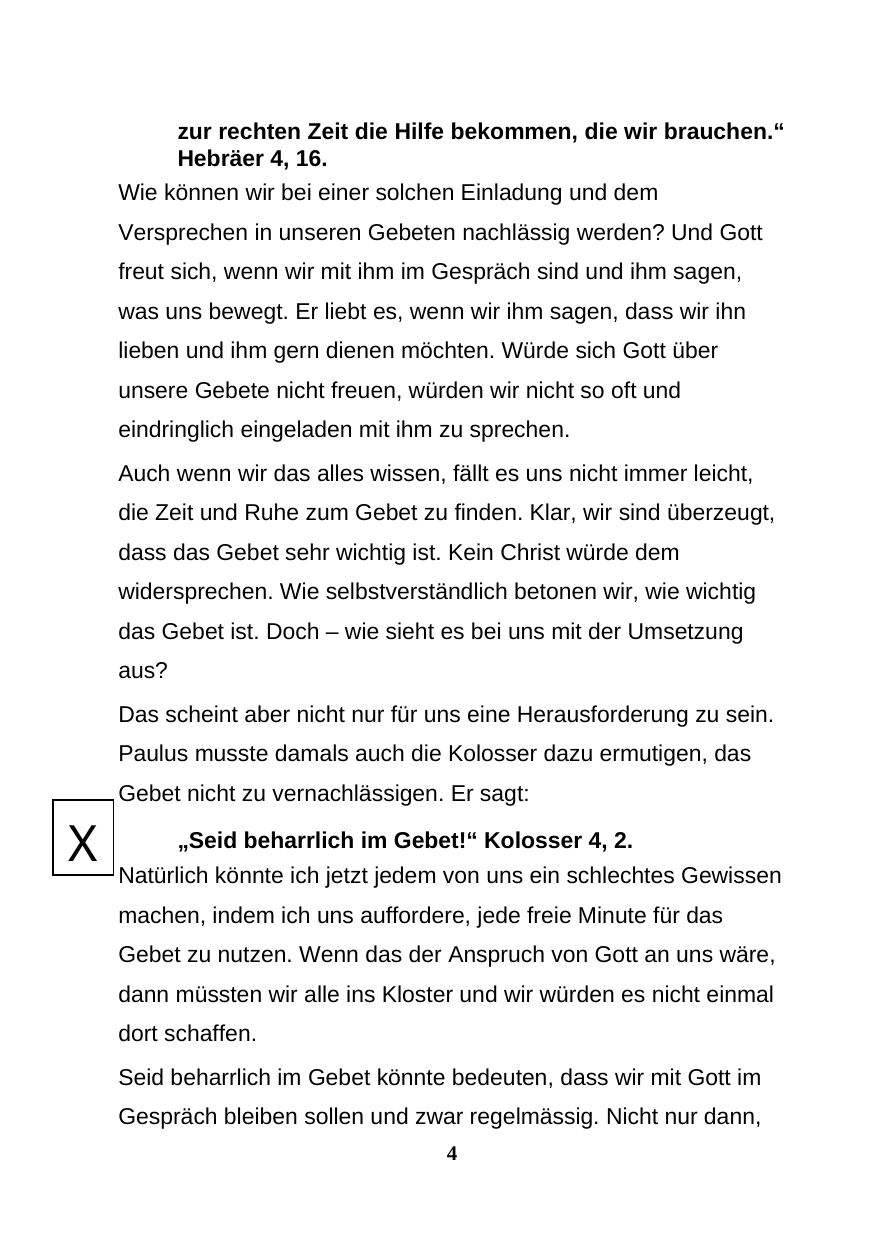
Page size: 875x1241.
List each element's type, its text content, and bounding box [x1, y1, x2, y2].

list Auch wenn wir das alles wissen, fällt es uns nicht immer leicht, die Zeit und Ruhe zum Gebet zu finden. Klar, wir sind überzeugt, dass das Gebet sehr wichtig ist. Kein Christ würde dem widersprechen. Wie selbstverständlich betonen wir, wie wichtig das Gebet ist. Doch – wie sieht es bei uns mit der Umsetzung aus? [118, 460, 785, 683]
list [118, 1064, 785, 1129]
text „Seid beharrlich im Gebet!“ Kolosser 4, 2. [177, 827, 785, 854]
list Wie können wir bei einer solchen Einladung und dem Versprechen in unseren Gebeten nachlässig werden? Und Gott freut sich, wenn wir mit ihm im Gespräch sind und ihm sagen, was uns bewegt. Er liebt es, wenn wir ihm sagen, dass wir ihn lieben und ihm gern dienen möchten. Würde sich Gott über unsere Gebete nicht freuen, würden wir nicht so oft und eindringlich eingeladen mit ihm zu sprechen. [118, 179, 785, 442]
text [177, 118, 785, 171]
list Das scheint aber nicht nur für uns eine Herausforderung zu sein. Paulus musste damals auch die Kolosser dazu ermutigen, das Gebet nicht zu vernachlässigen. Er sagt: [118, 701, 785, 806]
list Natürlich könnte ich jetzt jedem von uns ein schlechtes Gewissen machen, indem ich uns auffordere, jede freie Minute für das Gebet zu nutzen. Wenn das der Anspruch von Gott an uns wäre, dann müssten wir alle ins Kloster und wir würden es nicht einmal dort schaffen. [118, 862, 785, 1046]
